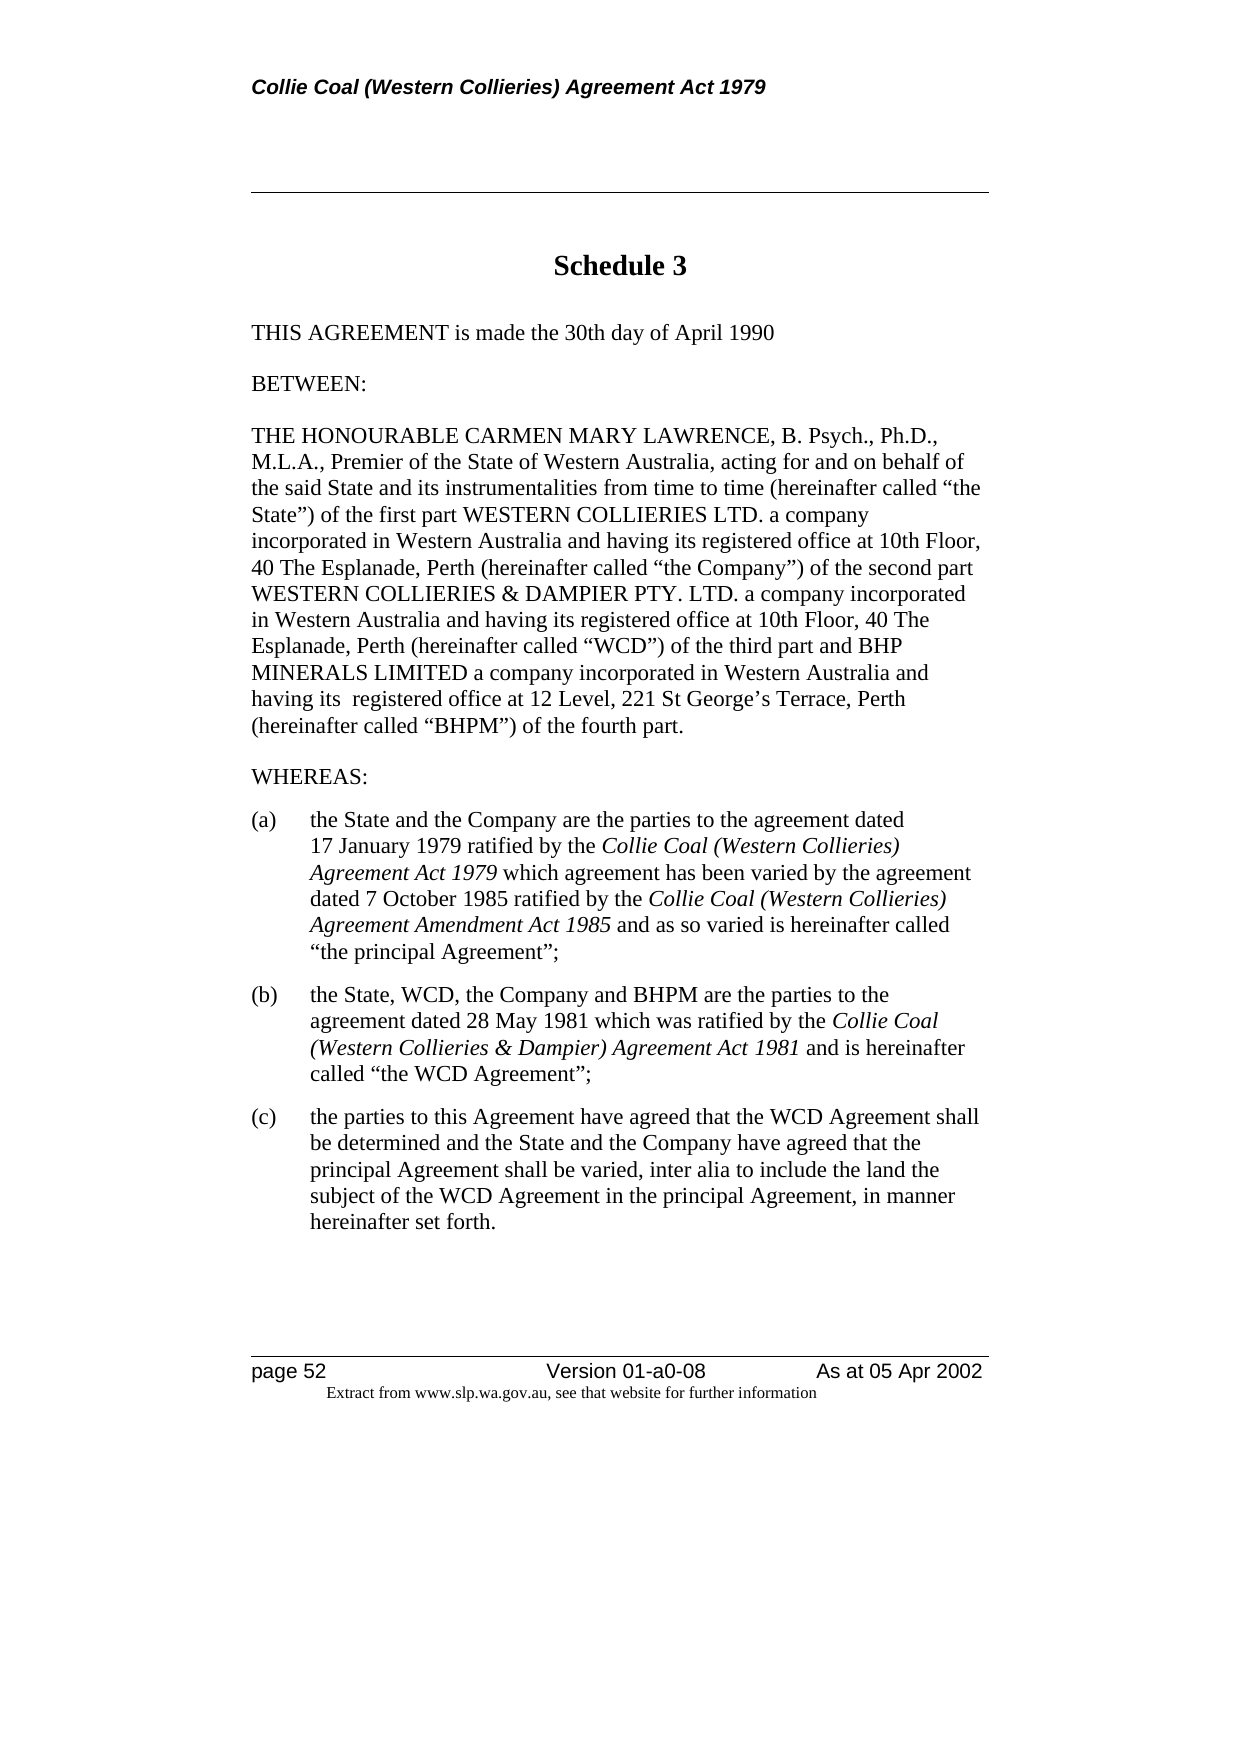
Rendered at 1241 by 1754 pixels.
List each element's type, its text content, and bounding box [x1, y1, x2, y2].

text THE HONOURABLE CARMEN MARY LAWRENCE, B. Psych., Ph.D., M.L.A., Premier of the State of Western Australia, acting for and on behalf of the said State and its instrumentalities from time to time (hereinafter called “the State”) of the first part WESTERN COLLIERIES LTD. a company incorporated in Western Australia and having its registered office at 10th Floor, 40 The Esplanade, Perth (hereinafter called “the Company”) of the second part WESTERN COLLIERIES & DAMPIER PTY. LTD. a company incorporated in Western Australia and having its registered office at 10th Floor, 40 The Esplanade, Perth (hereinafter called “WCD”) of the third part and BHP MINERALS LIMITED a company incorporated in Western Australia and having its registered office at 12 Level, 221 St George’s Terrace, Perth (hereinafter called “BHPM”) of the fourth part. [251, 422, 989, 738]
text WHEREAS: [251, 763, 989, 789]
subtitle Schedule 3 [251, 248, 989, 282]
text (c) the parties to this Agreement have agreed that the WCD Agreement shall be determined and the State and the Company have agreed that the principal Agreement shall be varied, inter alia to include the land the subject of the WCD Agreement in the principal Agreement, in manner hereinafter set forth. [251, 1103, 989, 1235]
text (a) the State and the Company are the parties to the agreement dated 17 January 1979 ratified by the Collie Coal (Western Collieries) Agreement Act 1979 which agreement has been varied by the agreement dated 7 October 1985 ratified by the Collie Coal (Western Collieries) Agreement Amendment Act 1985 and as so varied is hereinafter called “the principal Agreement”; [251, 806, 989, 964]
text (b) the State, WCD, the Company and BHPM are the parties to the agreement dated 28 May 1981 which was ratified by the Collie Coal (Western Collieries & Dampier) Agreement Act 1981 and is hereinafter called “the WCD Agreement”; [251, 981, 989, 1086]
text THIS AGREEMENT is made the 30th day of April 1990 [251, 319, 989, 345]
text BETWEEN: [251, 370, 989, 397]
